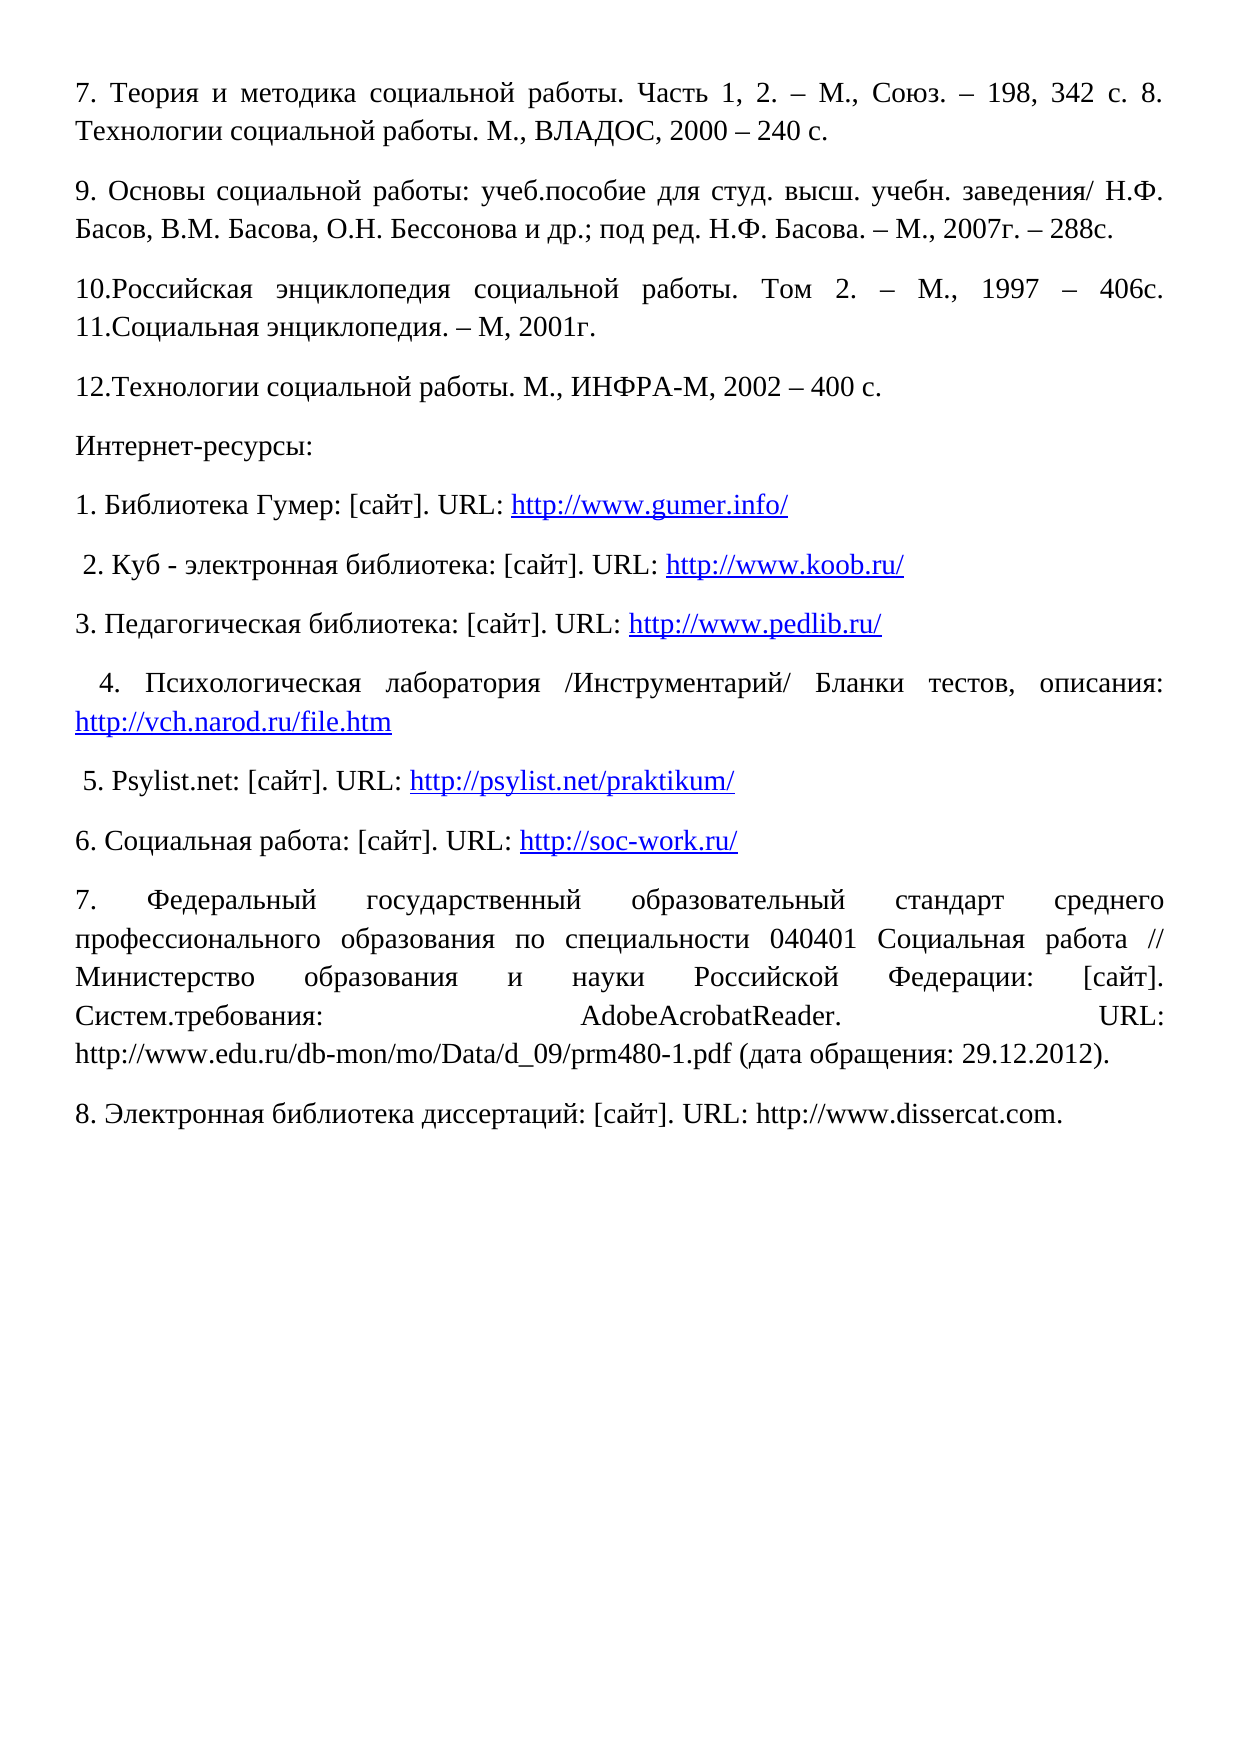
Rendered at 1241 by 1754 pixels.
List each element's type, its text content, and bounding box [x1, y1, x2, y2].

text 1. Библиотека Гумер: [сайт]. URL: http://www.gumer.info/ [75, 487, 1165, 521]
text 8. Электронная библиотека диссертаций: [сайт]. URL: http://www.dissercat.com. [75, 1096, 1165, 1129]
text 6. Социальная работа: [сайт]. URL: http://soc-work.ru/ [75, 823, 1165, 856]
text 12.Технологии социальной работы. М., ИНФРА-М, 2002 – 400 с. [75, 369, 1165, 402]
text 7. Федеральный государственный образовательный стандарт среднего профессионального образования по специальности 040401 Социальная работа // Министерство образования и науки Российской Федерации: [сайт]. Систем.требования: AdobeAcrobatReader. URL: http://www.edu.ru/db-mon/mo/Data/d_09/prm480-1.pdf (дата обращения: 29.12.2012). [75, 882, 1165, 1070]
text 10.Российская энциклопедия социальной работы. Том 2. – М., 1997 – 406с. 11.Социальная энциклопедия. – М, 2001г. [75, 271, 1165, 343]
text 4. Психологическая лаборатория /Инструментарий/ Бланки тестов, описания: http://vch.narod.ru/file.htm [75, 666, 1165, 738]
text Интернет-ресурсы: [75, 428, 1165, 462]
text 3. Педагогическая библиотека: [сайт]. URL: http://www.pedlib.ru/ [75, 606, 1165, 640]
text 7. Теория и методика социальной работы. Часть 1, 2. – М., Союз. – 198, 342 с. 8. Технологии социальной работы. М., ВЛАДОС, 2000 – 240 с. [75, 75, 1165, 147]
text 5. Рsylist.net: [сайт]. URL: http://psylist.net/praktikum/ [75, 763, 1165, 797]
text 9. Основы социальной работы: учеб.пособие для студ. высш. учебн. заведения/ Н.Ф. Басов, В.М. Басова, О.Н. Бессонова и др.; под ред. Н.Ф. Басова. – М., 2007г. – 288с. [75, 173, 1165, 245]
text 2. Куб - электронная библиотека: [сайт]. URL: http://www.koob.ru/ [75, 547, 1165, 580]
